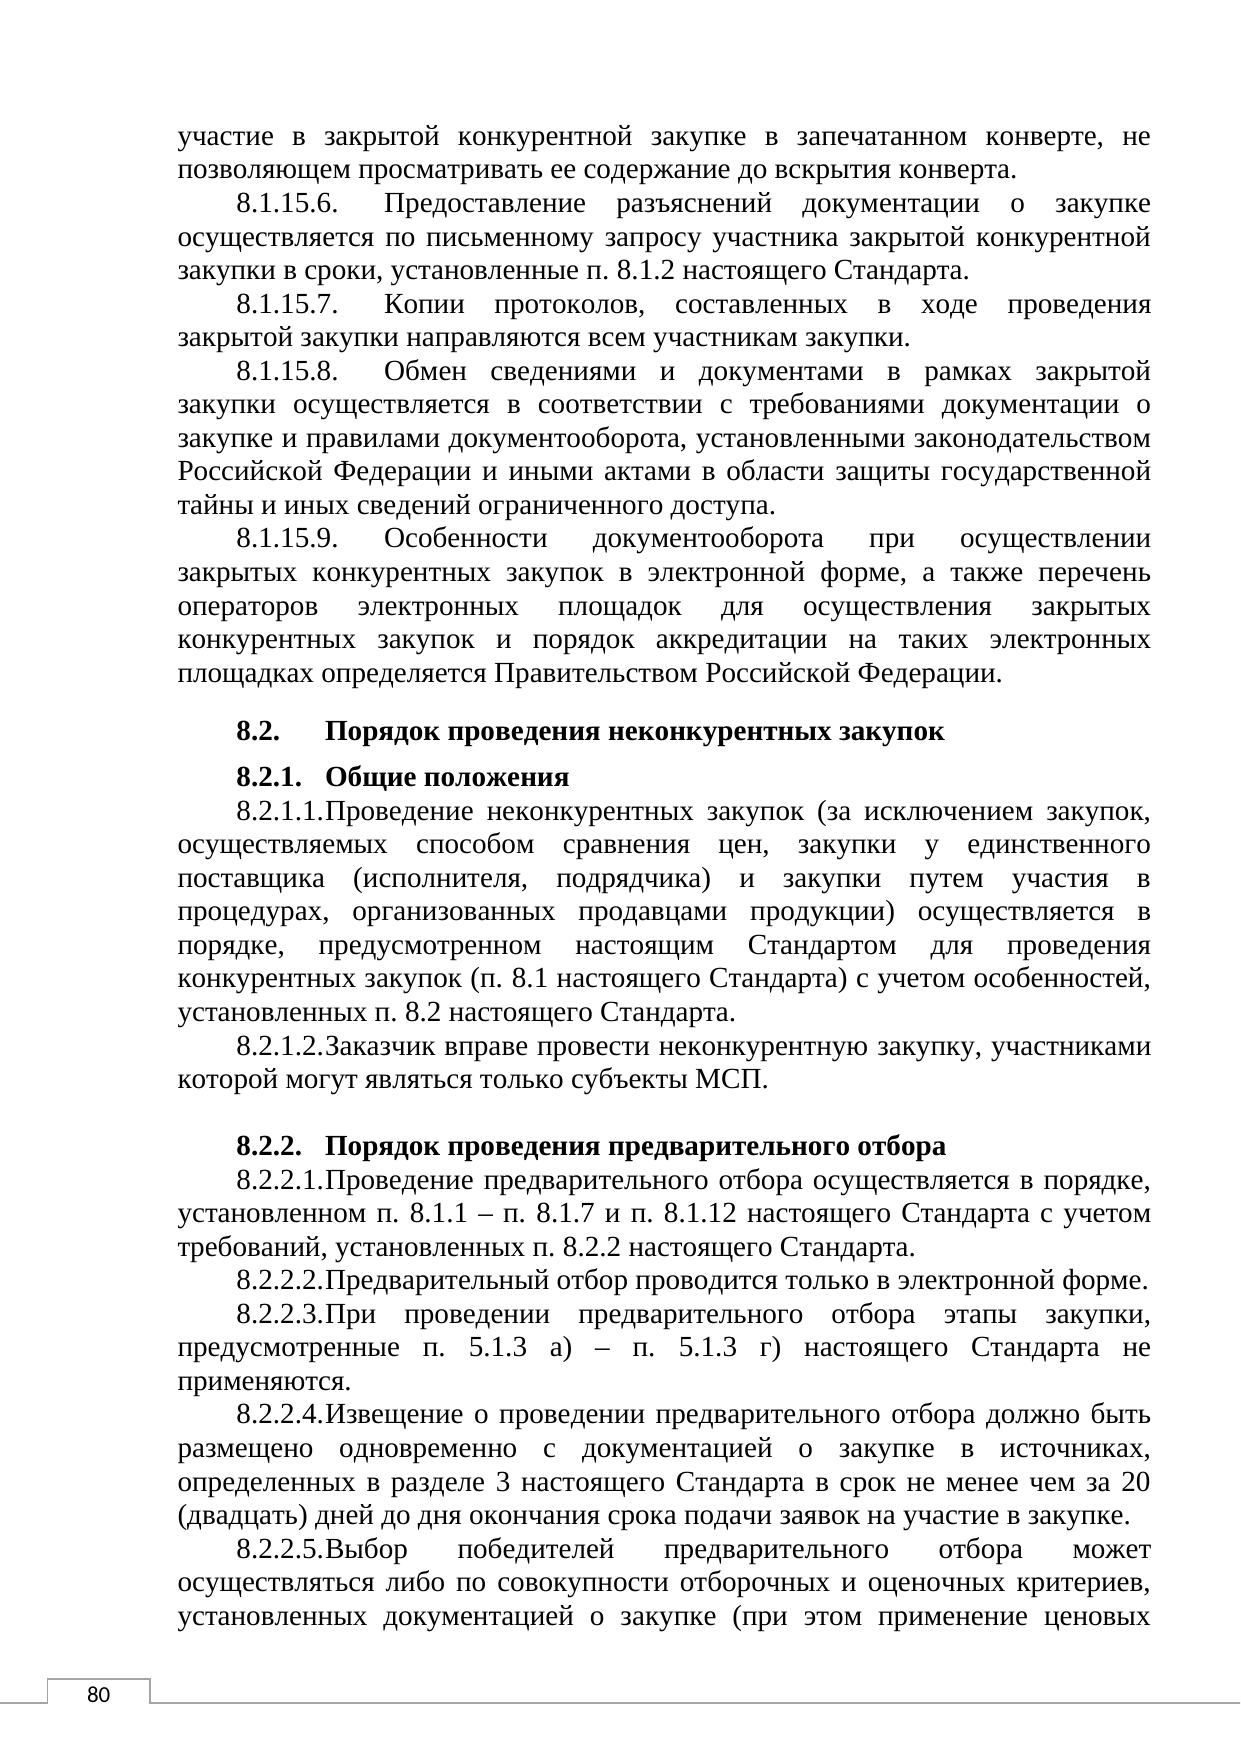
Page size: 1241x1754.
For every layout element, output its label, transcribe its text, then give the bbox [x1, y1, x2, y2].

list Проведение неконкурентных закупок (за исключением закупок, осуществляемых способом сравнения цен, закупки у единственного поставщика (исполнителя, подрядчика) и закупки путем участия в процедурах, организованных продавцами продукции) осуществляется в порядке, предусмотренном настоящим Стандартом для проведения конкурентных закупок (п. 8.1 настоящего Стандарта) с учетом особенностей, установленных п. 8.2 настоящего Стандарта. [177, 793, 1152, 1028]
list При проведении предварительного отбора этапы закупки, предусмотренные п. 5.1.3 а) – п. 5.1.3 г) настоящего Стандарта не применяются. [177, 1296, 1152, 1397]
list Порядок проведения предварительного отбора [177, 1128, 1152, 1162]
list Особенности документооборота при осуществлении закрытых конкурентных закупок в электронной форме, а также перечень операторов электронных площадок для осуществления закрытых конкурентных закупок и порядок аккредитации на таких электронных площадках определяется Правительством Российской Федерации. [177, 521, 1152, 688]
list Копии протоколов, составленных в ходе проведения закрытой закупки направляются всем участникам закупки. [177, 286, 1152, 353]
list Предоставление разъяснений документации о закупке осуществляется по письменному запросу участника закрытой конкурентной закупки в сроки, установленные п. 8.1.2 настоящего Стандарта. [177, 185, 1152, 286]
list Заказчик вправе провести неконкурентную закупку, участниками которой могут являться только субъекты МСП. [177, 1028, 1152, 1095]
list Обмен сведениями и документами в рамках закрытой закупки осуществляется в соответствии с требованиями документации о закупке и правилами документооборота, установленными законодательством Российской Федерации и иными актами в области защиты государственной тайны и иных сведений ограниченного доступа. [177, 353, 1152, 521]
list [177, 1531, 1152, 1631]
list Предварительный отбор проводится только в электронной форме. [177, 1262, 1152, 1296]
list Проведение предварительного отбора осуществляется в порядке, установленном п. 8.1.1 – п. 8.1.7 и п. 8.1.12 настоящего Стандарта с учетом требований, установленных п. 8.2.2 настоящего Стандарта. [177, 1162, 1152, 1262]
list Общие положения [177, 759, 1152, 793]
list Извещение о проведении предварительного отбора должно быть размещено одновременно с документацией о закупке в источниках, определенных в разделе 3 настоящего Стандарта в срок не менее чем за 20 (двадцать) дней до дня окончания срока подачи заявок на участие в закупке. [177, 1397, 1152, 1531]
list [177, 118, 1152, 185]
list Порядок проведения неконкурентных закупок [177, 713, 1152, 747]
